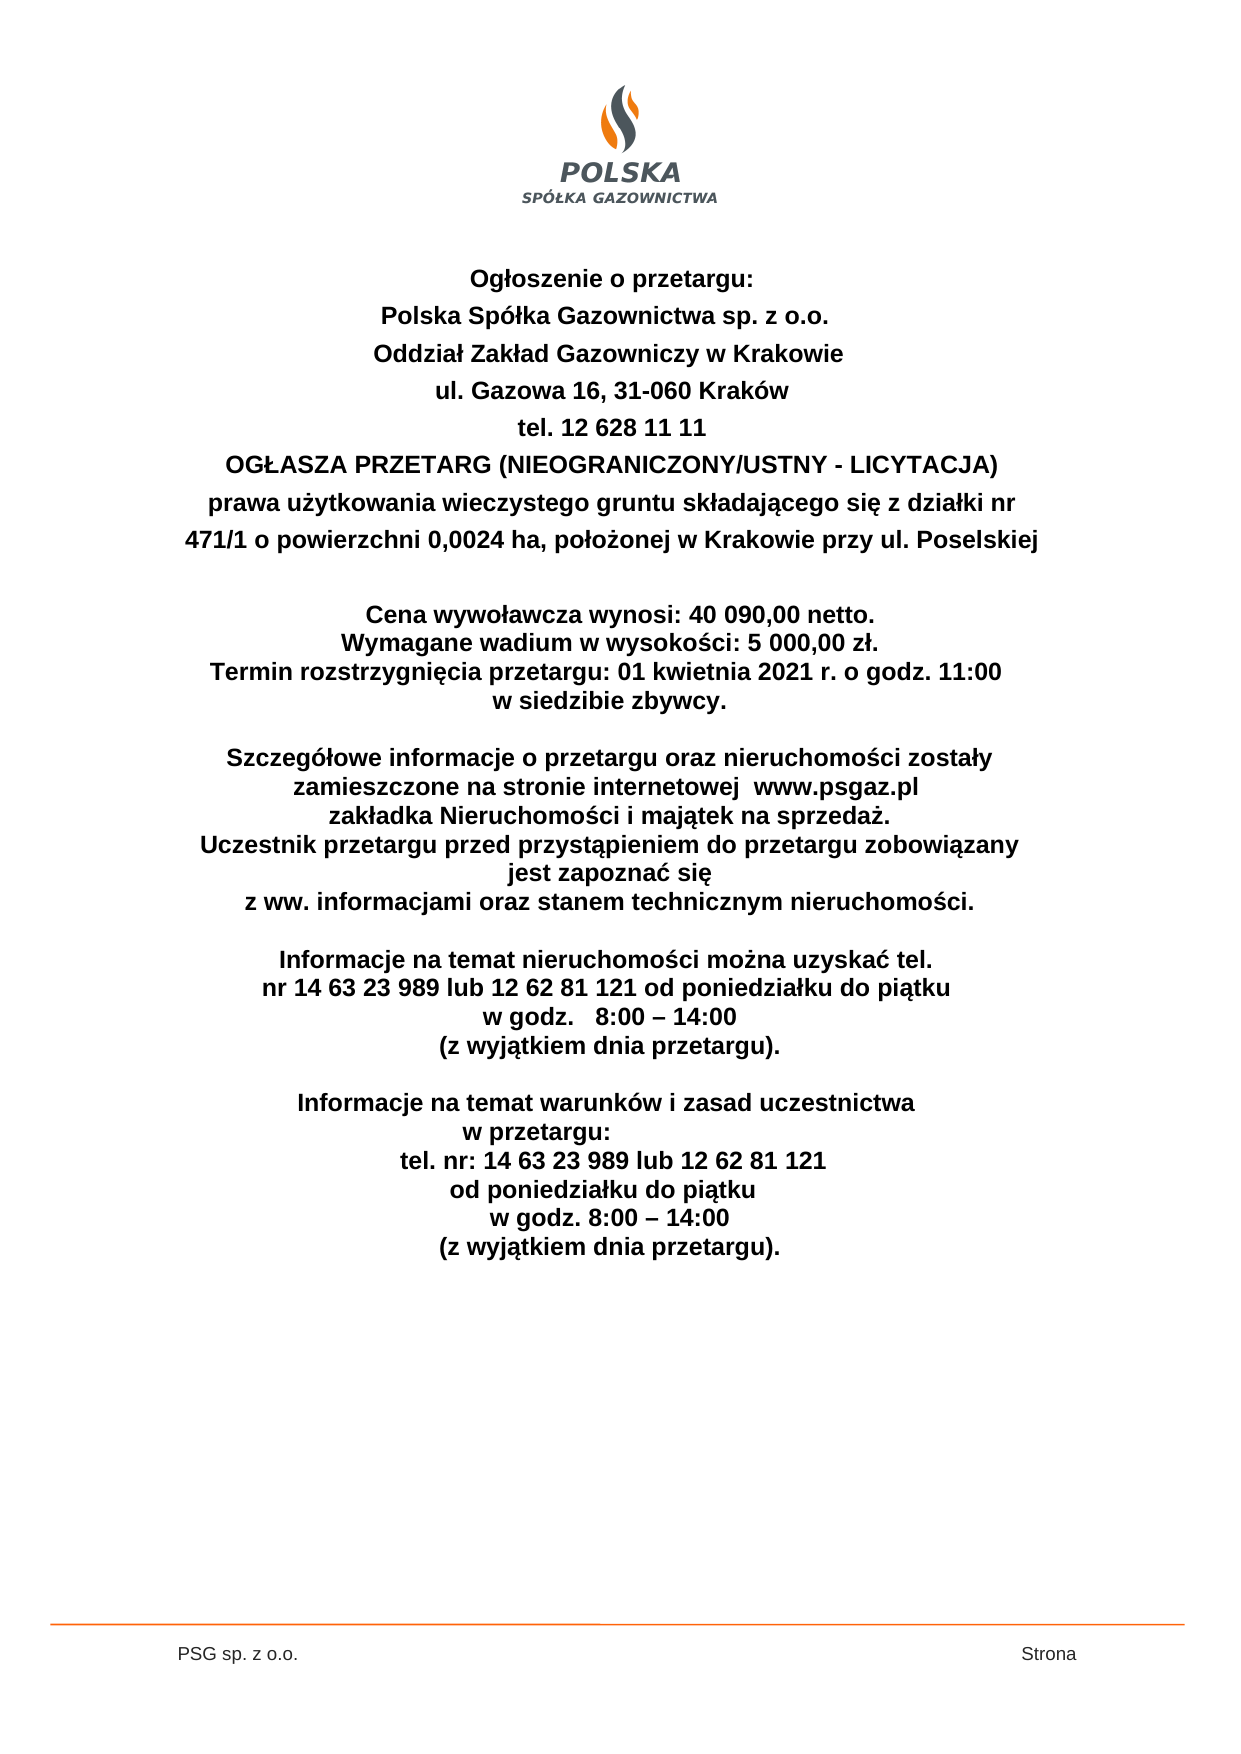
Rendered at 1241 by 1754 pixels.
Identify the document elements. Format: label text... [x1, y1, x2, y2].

text Uczestnik przetargu przed przystąpieniem do przetargu zobowiązany jest zapoznać się z ww. informacjami oraz stanem technicznym nieruchomości. [177, 830, 1042, 916]
text (z wyjątkiem dnia przetargu). [177, 1232, 1042, 1261]
text Ogłoszenie o przetargu: [177, 264, 1047, 293]
text prawa użytkowania wieczystego gruntu składającego się z działki nr 471/1 o powierzchni 0,0024 ha, położonej w Krakowie przy ul. Poselskiej [177, 488, 1047, 554]
text Cena wywoławcza wynosi: 40 090,00 netto. [177, 600, 1063, 628]
picture [0, 2, 1240, 209]
text OGŁASZA PRZETARG (NIEOGRANICZONY/USTNY - LICYTACJA) [177, 451, 1047, 479]
text Termin rozstrzygnięcia przetargu: 01 kwietnia 2021 r. o godz. 11:00 w siedzibie zbywcy. [177, 657, 1042, 715]
text Wymagane wadium w wysokości: 5 000,00 zł. [177, 628, 1042, 657]
text Informacje na temat warunków i zasad uczestnictwa w przetargu: tel. nr: 14 63 23 989 lub 12 62 81 121 od poniedziałku do piątku w godz. 8:00 – 14:00 [177, 1088, 1042, 1232]
text Szczegółowe informacje o przetargu oraz nieruchomości zostały zamieszczone na stronie internetowej www.psgaz.pl zakładka Nieruchomości i majątek na sprzedaż. [177, 743, 1042, 830]
text Polska Spółka Gazownictwa sp. z o.o. Oddział Zakład Gazowniczy w Krakowie ul. Gazowa 16, 31-060 Kraków tel. 12 628 11 11 [177, 301, 1047, 442]
text Informacje na temat nieruchomości można uzyskać tel. nr 14 63 23 989 lub 12 62 81 121 od poniedziałku do piątku w godz. 8:00 – 14:00 (z wyjątkiem dnia przetargu). [177, 945, 1042, 1060]
